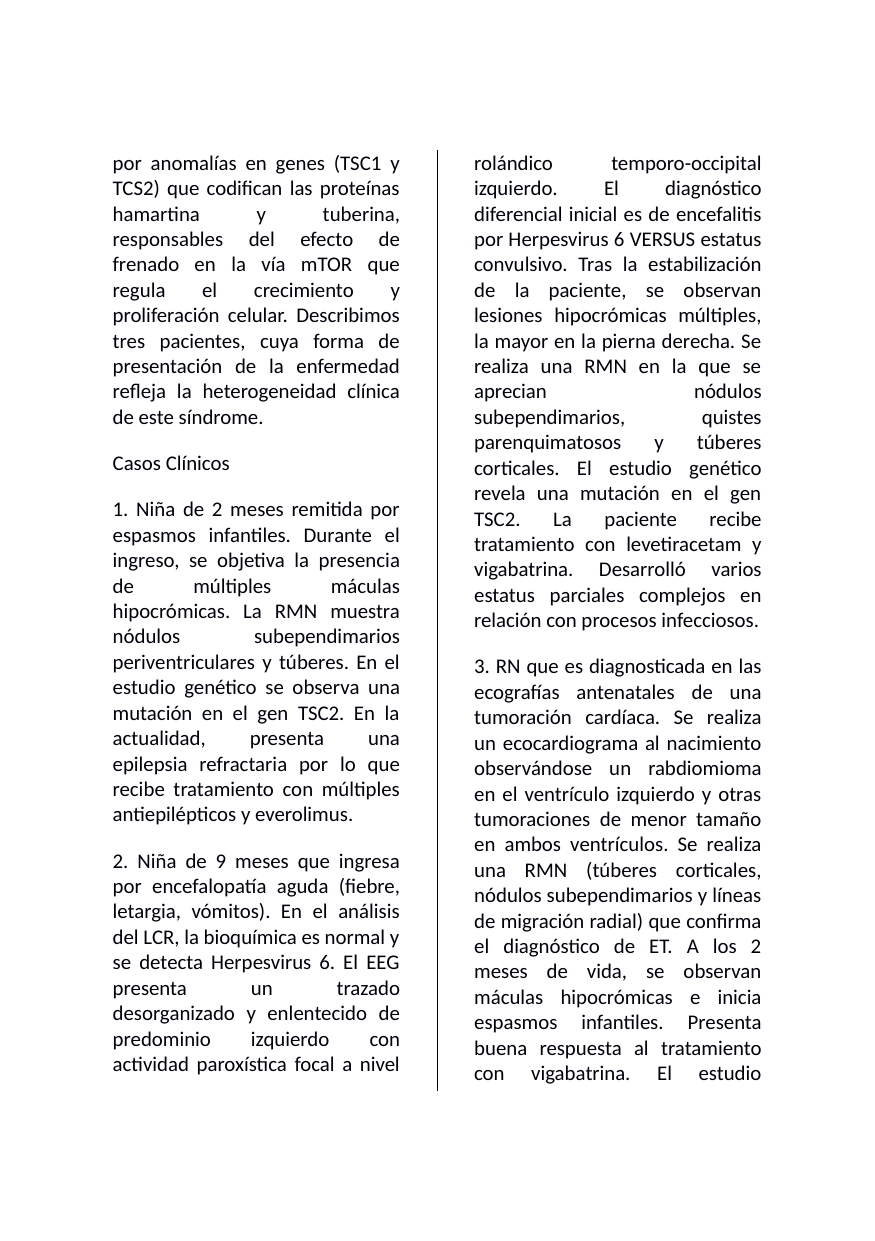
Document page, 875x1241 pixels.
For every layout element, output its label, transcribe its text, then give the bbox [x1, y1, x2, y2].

text 2. Niña de 9 meses que ingresa por encefalopatía aguda (fiebre, letargia, vómitos). En el análisis del LCR, la bioquímica es normal y se detecta Herpesvirus 6. El EEG presenta un trazado desorganizado y enlentecido de predominio izquierdo con actividad paroxística focal a nivel rolándico temporo-occipital izquierdo. El diagnóstico diferencial inicial es de encefalitis por Herpesvirus 6 VERSUS estatus convulsivo. Tras la estabilización de la paciente, se observan lesiones hipocrómicas múltiples, la mayor en la pierna derecha. Se realiza una RMN en la que se aprecian nódulos subependimarios, quistes parenquimatosos y túberes corticales. El estudio genético revela una mutación en el gen TSC2. La paciente recibe tratamiento con levetiracetam y vigabatrina. Desarrolló varios estatus parciales complejos en relación con procesos infecciosos. [112, 848, 400, 1077]
text 1. Niña de 2 meses remitida por espasmos infantiles. Durante el ingreso, se objetiva la presencia de múltiples máculas hipocrómicas. La RMN muestra nódulos subependimarios periventriculares y túberes. En el estudio genético se observa una mutación en el gen TSC2. En la actualidad, presenta una epilepsia refractaria por lo que recibe tratamiento con múltiples antiepilépticos y everolimus. [112, 497, 400, 827]
text Casos Clínicos [112, 450, 400, 476]
text 2. Niña de 9 meses que ingresa por encefalopatía aguda (fiebre, letargia, vómitos). En el análisis del LCR, la bioquímica es normal y se detecta Herpesvirus 6. El EEG presenta un trazado desorganizado y enlentecido de predominio izquierdo con actividad paroxística focal a nivel rolándico temporo-occipital izquierdo. El diagnóstico diferencial inicial es de encefalitis por Herpesvirus 6 VERSUS estatus convulsivo. Tras la estabilización de la paciente, se observan lesiones hipocrómicas múltiples, la mayor en la pierna derecha. Se realiza una RMN en la que se aprecian nódulos subependimarios, quistes parenquimatosos y túberes corticales. El estudio genético revela una mutación en el gen TSC2. La paciente recibe tratamiento con levetiracetam y vigabatrina. Desarrolló varios estatus parciales complejos en relación con procesos infecciosos. [474, 150, 762, 633]
